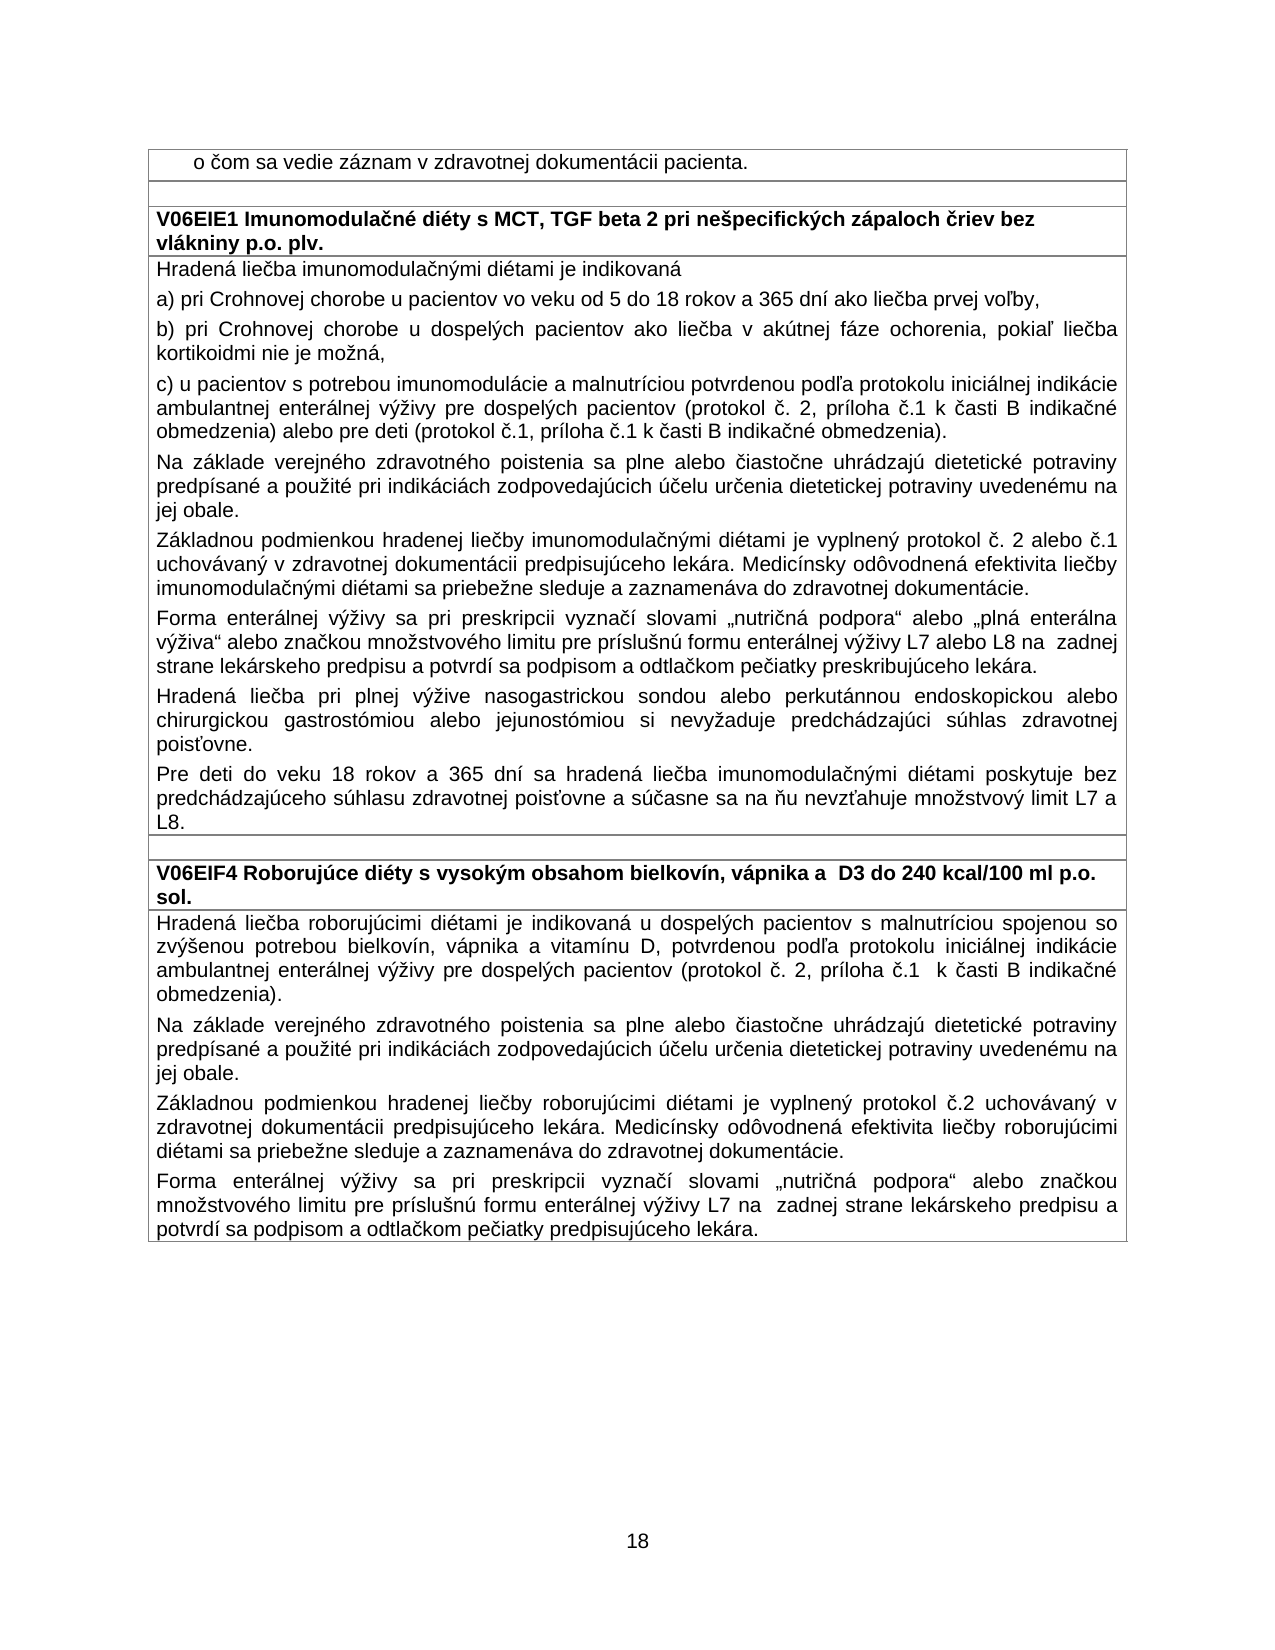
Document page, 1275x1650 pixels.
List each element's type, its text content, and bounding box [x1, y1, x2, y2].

table_cell [149, 182, 1126, 206]
table_cell Hradená liečba imunomodulačnými diétami je indikovaná a) pri Crohnovej chorobe u pacientov vo veku od 5 do 18 rokov a 365 dní ako liečba prvej voľby, b) pri Crohnovej chorobe u dospelých pacientov ako liečba v akútnej fáze ochorenia, pokiaľ liečba kortikoidmi nie je možná, c) u pacientov s potrebou imunomodulácie a malnutríciou potvrdenou podľa protokolu iniciálnej indikácie ambulantnej enterálnej výživy pre dospelých pacientov (protokol č. 2, príloha č.1 k časti B indikačné obmedzenia) alebo pre deti (protokol č.1, príloha č.1 k časti B indikačné obmedzenia). Na základe verejného zdravotného poistenia sa plne alebo čiastočne uhrádzajú dietetické potraviny predpísané a použité pri indikáciách zodpovedajúcich účelu určenia dietetickej potraviny uvedenému na jej obale. Základnou podmienkou hradenej liečby imunomodulačnými diétami je vyplnený protokol č. 2 alebo č.1 uchovávaný v zdravotnej dokumentácii predpisujúceho lekára. Medicínsky odôvodnená efektivita liečby imunomodulačnými diétami sa priebežne sleduje a zaznamenáva do zdravotnej dokumentácie. Forma enterálnej výživy sa pri preskripcii vyznačí slovami „nutričná podpora“ alebo „plná enterálna výživa“ alebo značkou množstvového limitu pre príslušnú formu enterálnej výživy L7 alebo L8 na zadnej strane lekárskeho predpisu a potvrdí sa podpisom a odtlačkom pečiatky preskribujúceho lekára. Hradená liečba pri plnej výžive nasogastrickou sondou alebo perkutánnou endoskopickou alebo chirurgickou gastrostómiou alebo jejunostómiou si nevyžaduje predchádzajúci súhlas zdravotnej poisťovne. Pre deti do veku 18 rokov a 365 dní sa hradená liečba imunomodulačnými diétami poskytuje bez predchádzajúceho súhlasu zdravotnej poisťovne a súčasne sa na ňu nevzťahuje množstvový limit L7 a L8. [149, 257, 1126, 834]
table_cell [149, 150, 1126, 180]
table_cell V06EIF4 Roborujúce diéty s vysokým obsahom bielkovín, vápnika a D3 do 240 kcal/100 ml p.o. sol. [149, 861, 1126, 909]
table_cell V06EIE1 Imunomodulačné diéty s MCT, TGF beta 2 pri nešpecifických zápaloch čriev bez vlákniny p.o. plv. [149, 207, 1126, 255]
table_cell [149, 836, 1126, 859]
table_cell Hradená liečba roborujúcimi diétami je indikovaná u dospelých pacientov s malnutríciou spojenou so zvýšenou potrebou bielkovín, vápnika a vitamínu D, potvrdenou podľa protokolu iniciálnej indikácie ambulantnej enterálnej výživy pre dospelých pacientov (protokol č. 2, príloha č.1 k časti B indikačné obmedzenia). Na základe verejného zdravotného poistenia sa plne alebo čiastočne uhrádzajú dietetické potraviny predpísané a použité pri indikáciách zodpovedajúcich účelu určenia dietetickej potraviny uvedenému na jej obale. Základnou podmienkou hradenej liečby roborujúcimi diétami je vyplnený protokol č.2 uchovávaný v zdravotnej dokumentácii predpisujúceho lekára. Medicínsky odôvodnená efektivita liečby roborujúcimi diétami sa priebežne sleduje a zaznamenáva do zdravotnej dokumentácie. Forma enterálnej výživy sa pri preskripcii vyznačí slovami „nutričná podpora“ alebo značkou množstvového limitu pre príslušnú formu enterálnej výživy L7 na zadnej strane lekárskeho predpisu a potvrdí sa podpisom a odtlačkom pečiatky predpisujúceho lekára. [149, 911, 1126, 1241]
